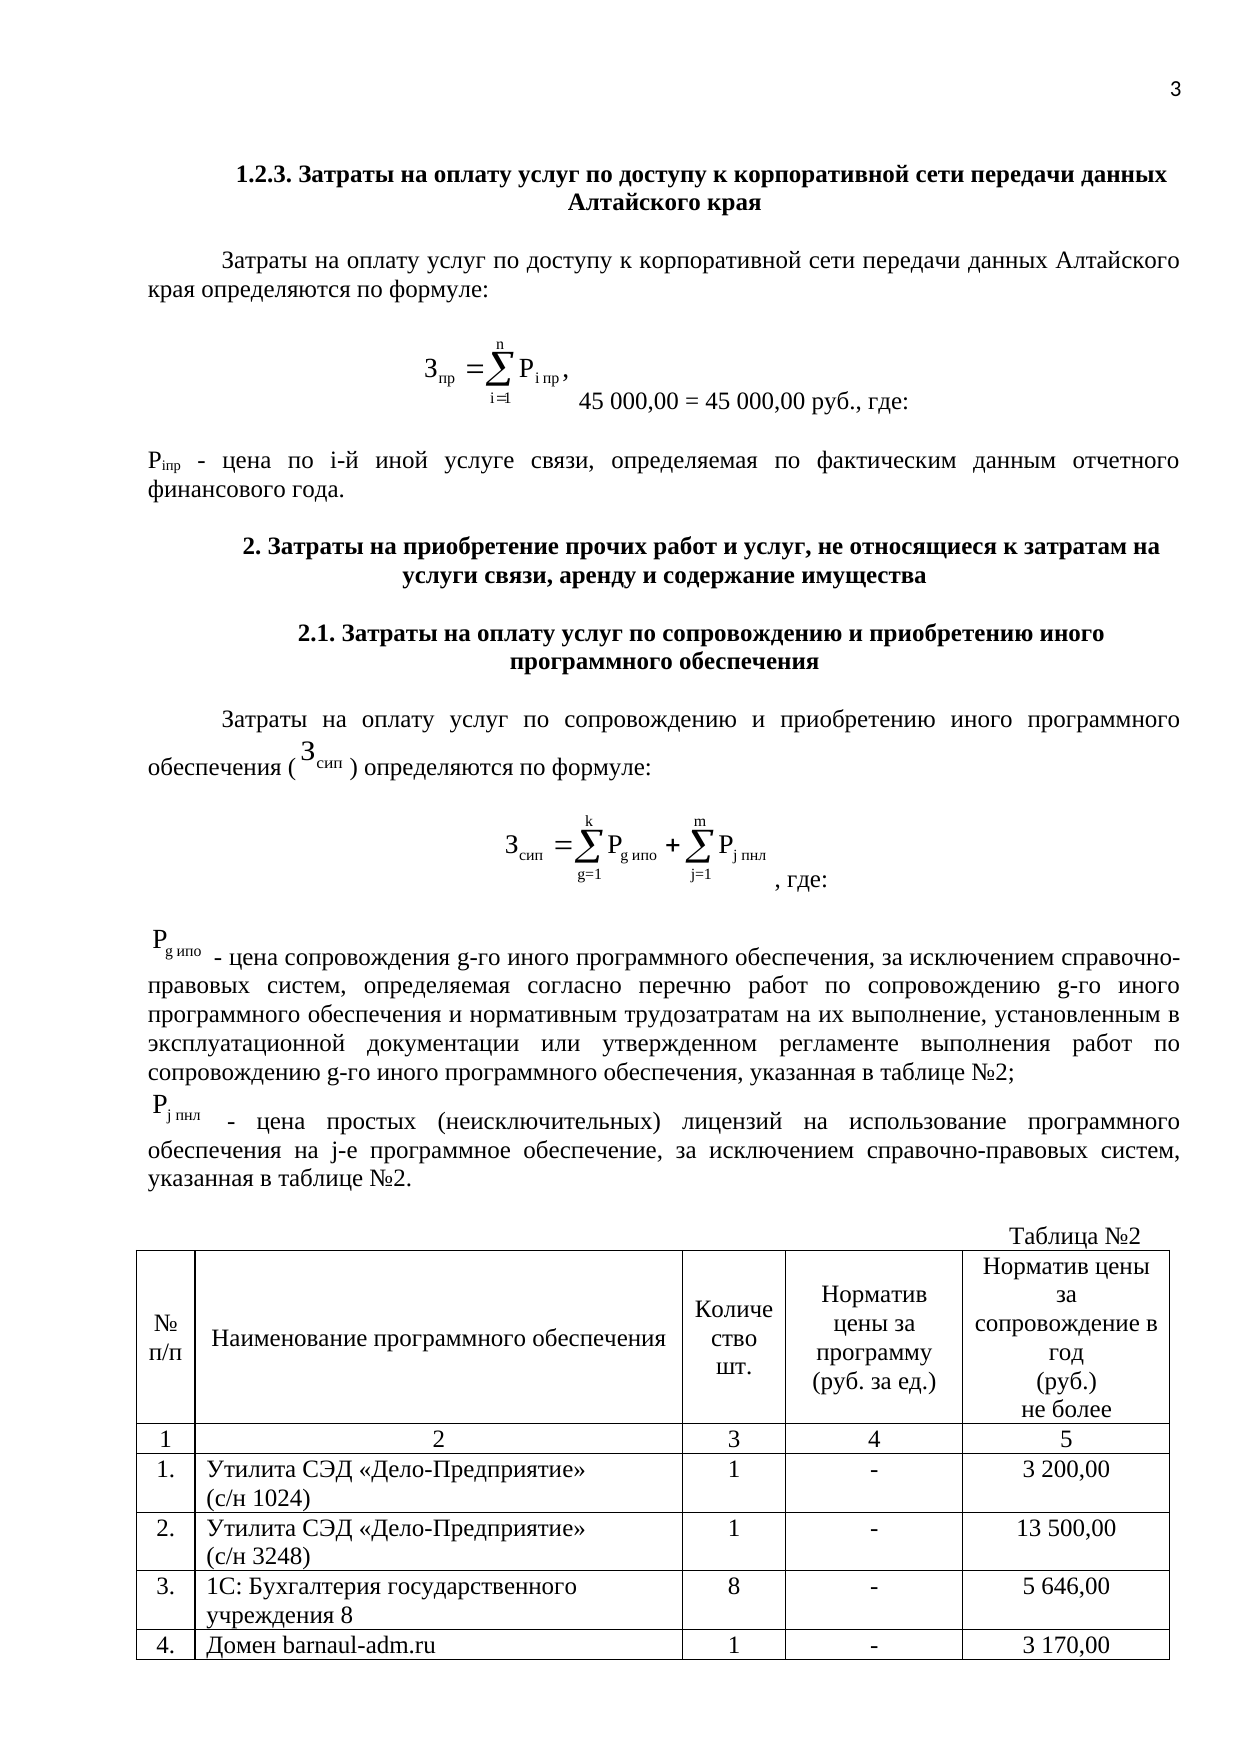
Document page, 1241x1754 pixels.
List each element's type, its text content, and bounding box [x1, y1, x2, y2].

text 2.1. Затраты на оплату услуг по сопровождению и приобретению иного программного обеспечения [148, 618, 1181, 675]
text - цена сопровождения g-го иного программного обеспечения, за исключением справочно-правовых систем, определяемая согласно перечню работ по сопровождению g-го иного программного обеспечения и нормативным трудозатратам на их выполнение, установленным в эксплуатационной документации или утвержденном регламенте выполнения работ по сопровождению g-го иного программного обеспечения, указанная в таблице №2; [148, 921, 1181, 1086]
table_cell - [786, 1513, 962, 1570]
table_cell 5 646,00 [963, 1571, 1169, 1629]
text - цена простых (неисключительных) лицензий на использование программного обеспечения на j-e программное обеспечение, за исключением справочно-правовых систем, указанная в таблице №2. [148, 1086, 1181, 1192]
table_cell 5 [963, 1424, 1169, 1453]
table_cell 13 500,00 [963, 1513, 1169, 1570]
table_cell 4. [137, 1630, 194, 1658]
text Затраты на оплату услуг по сопровождению и приобретению иного программного обеспечения () определяются по формуле: [148, 704, 1181, 780]
text 1.2.3. Затраты на оплату услуг по доступу к корпоративной сети передачи данных Алтайского края [148, 159, 1181, 216]
table_cell - [786, 1630, 962, 1658]
table_header № п/п [137, 1251, 194, 1423]
table_cell Утилита СЭД «Дело-Предприятие» (с/н 3248) [196, 1513, 682, 1570]
table_cell 3 [683, 1424, 785, 1453]
table_cell 1 [683, 1630, 785, 1658]
text , где: [148, 809, 1181, 893]
table_cell 1 [683, 1513, 785, 1570]
table_cell 4 [786, 1424, 962, 1453]
text 45 000,00 = 45 000,00 руб., где: [148, 331, 1181, 415]
table_cell 1С: Бухгалтерия государственного учреждения 8 [196, 1571, 682, 1629]
table_cell Утилита СЭД «Дело-Предприятие» (с/н 1024) [196, 1454, 682, 1512]
table_header Наименование программного обеспечения [196, 1251, 682, 1423]
table_cell - [786, 1454, 962, 1512]
text Таблица №2 [148, 1221, 1181, 1250]
table_cell 3 170,00 [963, 1630, 1169, 1658]
table_cell 1. [137, 1454, 194, 1512]
table_cell 3 200,00 [963, 1454, 1169, 1512]
table_header Количество шт. [683, 1251, 785, 1423]
text 2. Затраты на приобретение прочих работ и услуг, не относящиеся к затратам на услуги связи, аренду и содержание имущества [148, 531, 1181, 589]
table_header Норматив цены за сопровождение в год (руб.) не более [963, 1251, 1169, 1423]
text Piпр - цена по i-й иной услуге связи, определяемая по фактическим данным отчетного финансового года. [148, 445, 1181, 503]
table_cell Домен barnaul-adm.ru [196, 1630, 682, 1658]
table_cell 3. [137, 1571, 194, 1629]
table_cell 8 [683, 1571, 785, 1629]
table_cell 2 [196, 1424, 682, 1453]
table_cell 1 [683, 1454, 785, 1512]
table_cell 2. [137, 1513, 194, 1570]
table_cell - [786, 1571, 962, 1629]
table_cell 1 [137, 1424, 194, 1453]
text Затраты на оплату услуг по доступу к корпоративной сети передачи данных Алтайского края определяются по формуле: [148, 245, 1181, 302]
table_header Норматив цены за программу (руб. за ед.) [786, 1251, 962, 1423]
